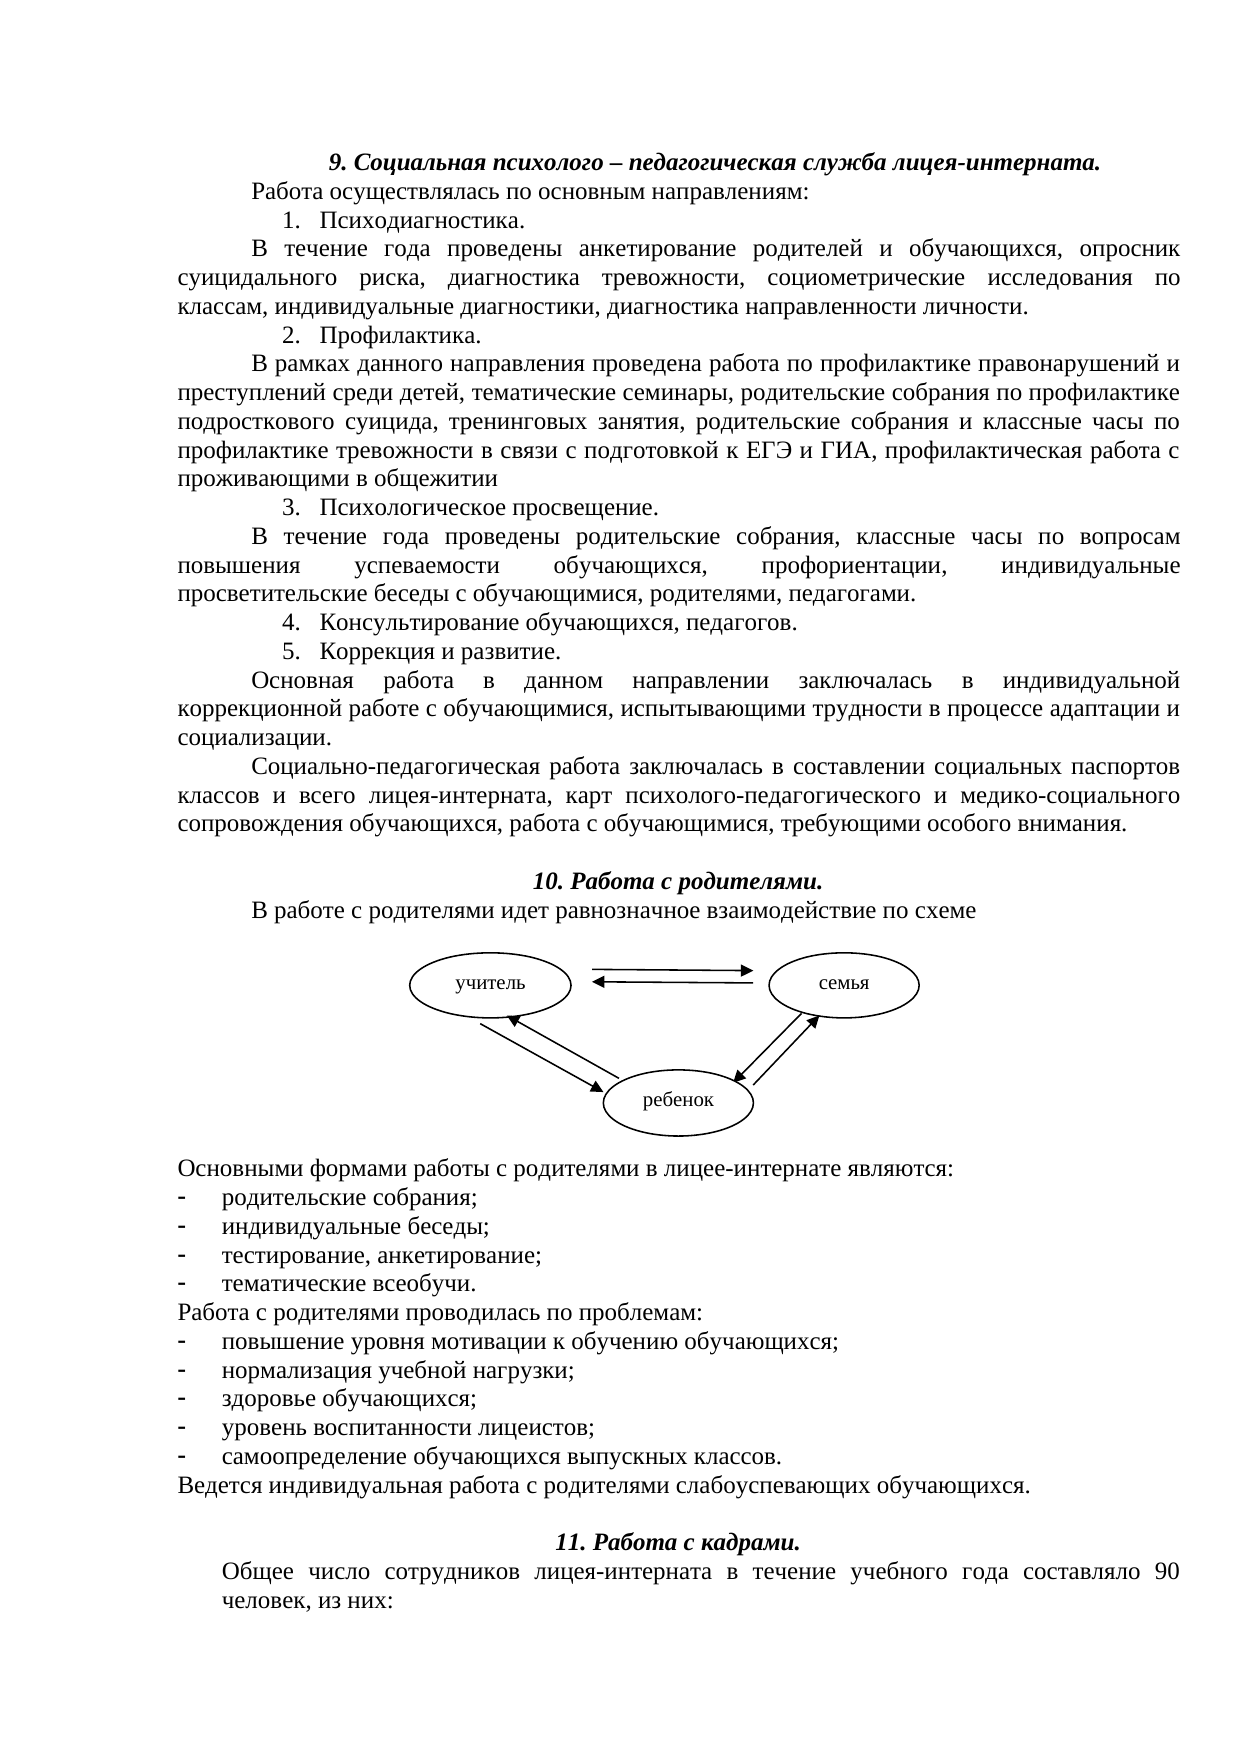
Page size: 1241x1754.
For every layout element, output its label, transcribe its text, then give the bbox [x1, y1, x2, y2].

text Социально-педагогическая работа заключалась в составлении социальных паспортов классов и всего лицея-интерната, карт психолого-педагогического и медико-социального сопровождения обучающихся, работа с обучающимися, требующими особого внимания. [177, 751, 1181, 837]
list Психологическое просвещение. [282, 492, 1181, 521]
text 11. Работа с кадрами. [177, 1527, 1181, 1556]
list Профилактика. [282, 320, 1181, 348]
text В работе с родителями идет равнозначное взаимодействие по схеме [177, 895, 1181, 923]
text В рамках данного направления проведена работа по профилактике правонарушений и преступлений среди детей, тематические семинары, родительские собрания по профилактике подросткового суицида, тренинговых занятия, родительские собрания и классные часы по профилактике тревожности в связи с подготовкой к ЕГЭ и ГИА, профилактическая работа с проживающими в общежитии [177, 348, 1181, 492]
list Консультирование обучающихся, педагогов. [282, 607, 1181, 636]
list самоопределение обучающихся выпускных классов. [177, 1441, 1181, 1470]
text 9. Социальная психолого – педагогическая служба лицея-интерната. [177, 147, 1181, 176]
list повышение уровня мотивации к обучению обучающихся; [177, 1326, 1181, 1355]
text Общее число сотрудников лицея-интерната в течение учебного года составляло 90 человек, из них: [222, 1556, 1181, 1613]
list Психодиагностика. [282, 205, 1181, 233]
text Ведется индивидуальная работа с родителями слабоуспевающих обучающихся. [177, 1470, 1181, 1498]
list здоровье обучающихся; [177, 1383, 1181, 1412]
list родительские собрания; [177, 1182, 1181, 1211]
list уровень воспитанности лицеистов; [177, 1412, 1181, 1441]
list индивидуальные беседы; [177, 1211, 1181, 1240]
text Работа осуществлялась по основным направлениям: [177, 176, 1181, 205]
text Основными формами работы с родителями в лицее-интернате являются: [177, 1153, 1181, 1182]
text 10. Работа с родителями. [177, 866, 1181, 895]
text Основная работа в данном направлении заключалась в индивидуальной коррекционной работе с обучающимися, испытывающими трудности в процессе адаптации и социализации. [177, 665, 1181, 751]
list Коррекция и развитие. [282, 636, 1181, 665]
text В течение года проведены анкетирование родителей и обучающихся, опросник суицидального риска, диагностика тревожности, социометрические исследования по классам, индивидуальные диагностики, диагностика направленности личности. [177, 233, 1181, 320]
text Работа с родителями проводилась по проблемам: [177, 1297, 1181, 1326]
list нормализация учебной нагрузки; [177, 1355, 1181, 1383]
text В течение года проведены родительские собрания, классные часы по вопросам повышения успеваемости обучающихся, профориентации, индивидуальные просветительские беседы с обучающимися, родителями, педагогами. [177, 521, 1181, 607]
list тематические всеобучи. [177, 1268, 1181, 1297]
list тестирование, анкетирование; [177, 1240, 1181, 1268]
